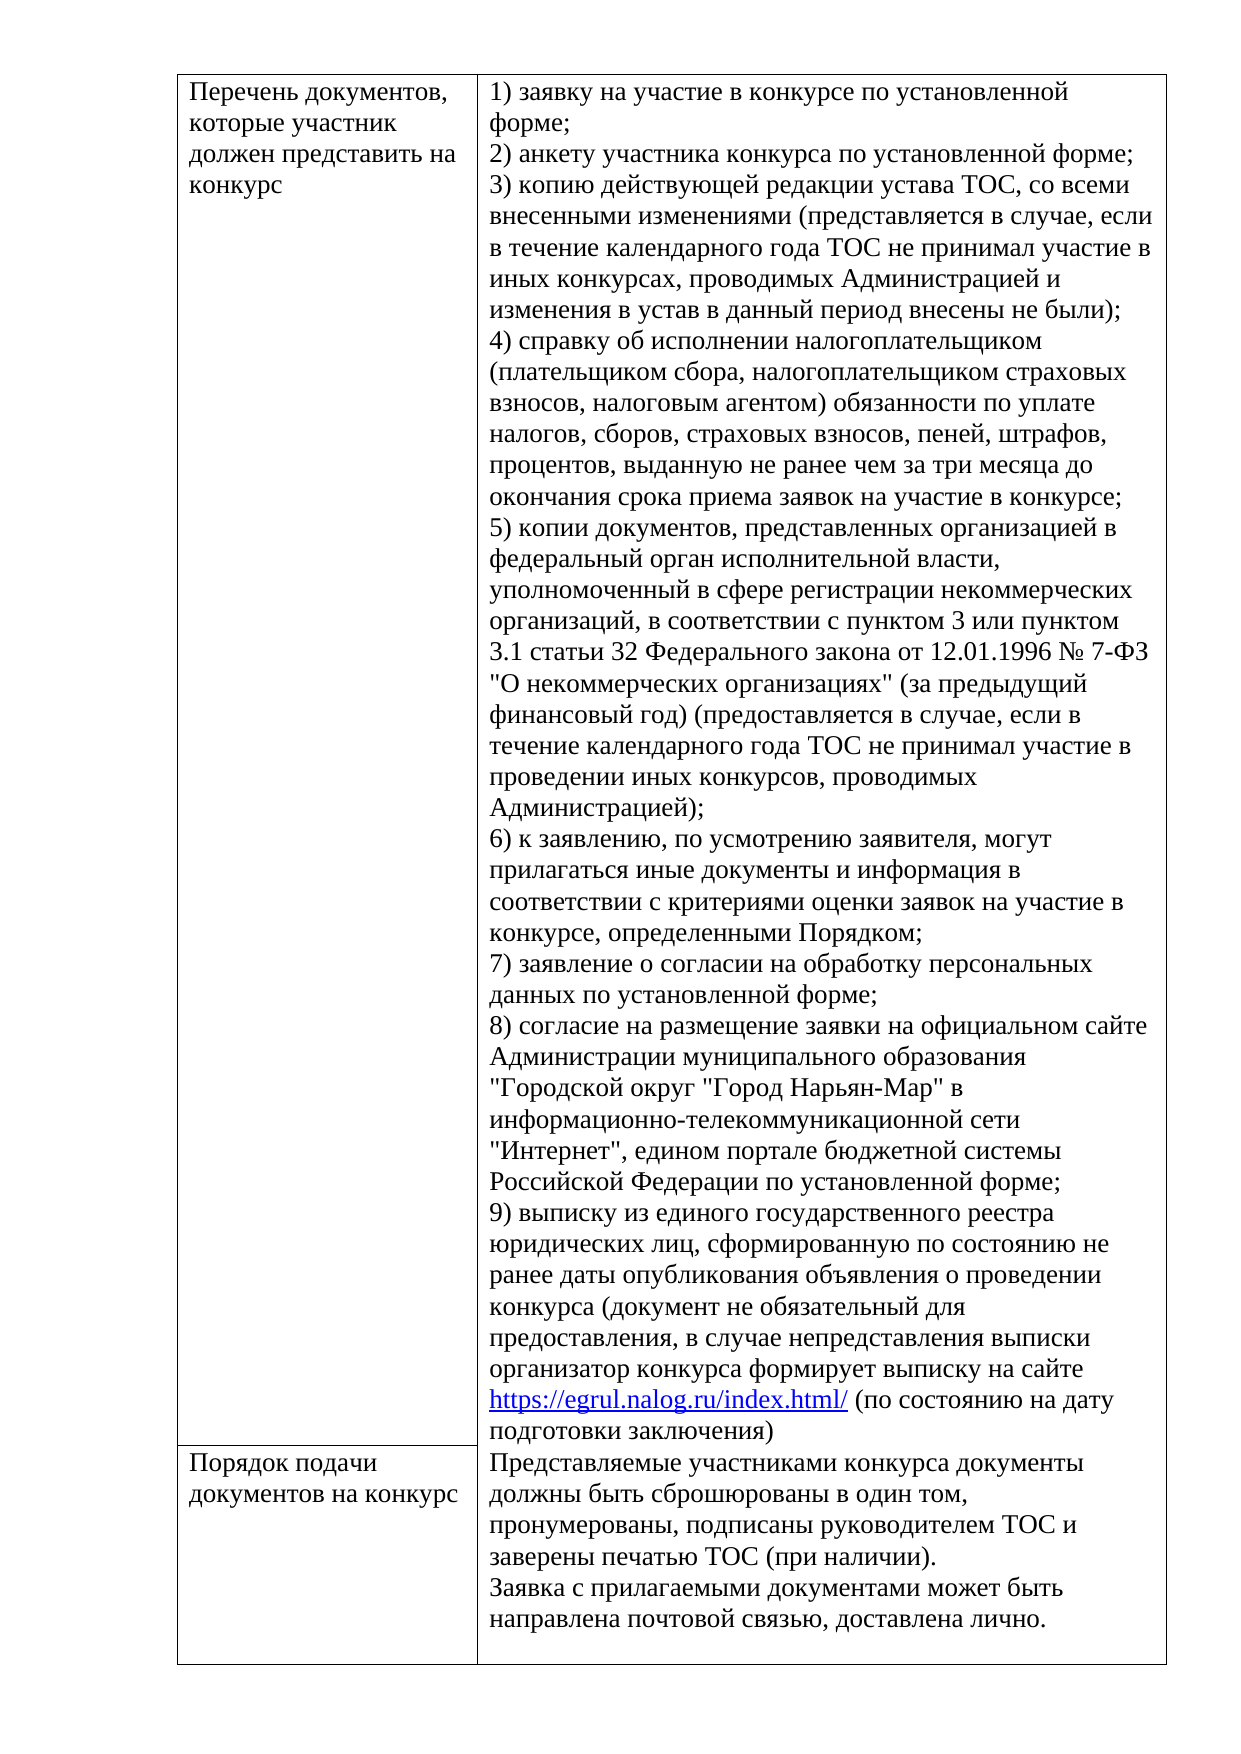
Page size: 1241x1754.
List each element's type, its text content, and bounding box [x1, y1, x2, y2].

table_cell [178, 1446, 477, 1664]
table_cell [478, 1445, 1166, 1664]
table_cell 1) заявку на участие в конкурсе по установленной форме; 2) анкету участника конкурса по установленной форме; 3) копию действующей редакции устава ТОС, со всеми внесенными изменениями (представляется в случае, если в течение календарного года ТОС не принимал участие в иных конкурсах, проводимых Администрацией и изменения в устав в данный период внесены не были); 4) справку об исполнении налогоплательщиком (плательщиком сбора, налогоплательщиком страховых взносов, налоговым агентом) обязанности по уплате налогов, сборов, страховых взносов, пеней, штрафов, процентов, выданную не ранее чем за три месяца до окончания срока приема заявок на участие в конкурсе; 5) копии документов, представленных организацией в федеральный орган исполнительной власти, уполномоченный в сфере регистрации некоммерческих организаций, в соответствии с пунктом 3 или пунктом 3.1 статьи 32 Федерального закона от 12.01.1996 № 7-ФЗ "О некоммерческих организациях" (за предыдущий финансовый год) (предоставляется в случае, если в течение календарного года ТОС не принимал участие в проведении иных конкурсов, проводимых Администрацией); 6) к заявлению, по усмотрению заявителя, могут прилагаться иные документы и информация в соответствии с критериями оценки заявок на участие в конкурсе, определенными Порядком; 7) заявление о согласии на обработку персональных данных по установленной форме; 8) согласие на размещение заявки на официальном сайте Администрации муниципального образования "Городской округ "Город Нарьян-Мар" в информационно-телекоммуникационной сети "Интернет", едином портале бюджетной системы Российской Федерации по установленной форме; 9) выписку из единого государственного реестра юридических лиц, сформированную по состоянию не ранее даты опубликования объявления о проведении конкурса (документ не обязательный для предоставления, в случае непредставления выписки организатор конкурса формирует выписку на сайте https://egrul.nalog.ru/index.html/ (по состоянию на дату подготовки заключения) [478, 75, 1166, 1445]
table_cell Перечень документов, которые участник должен представить на конкурс [178, 75, 477, 1445]
